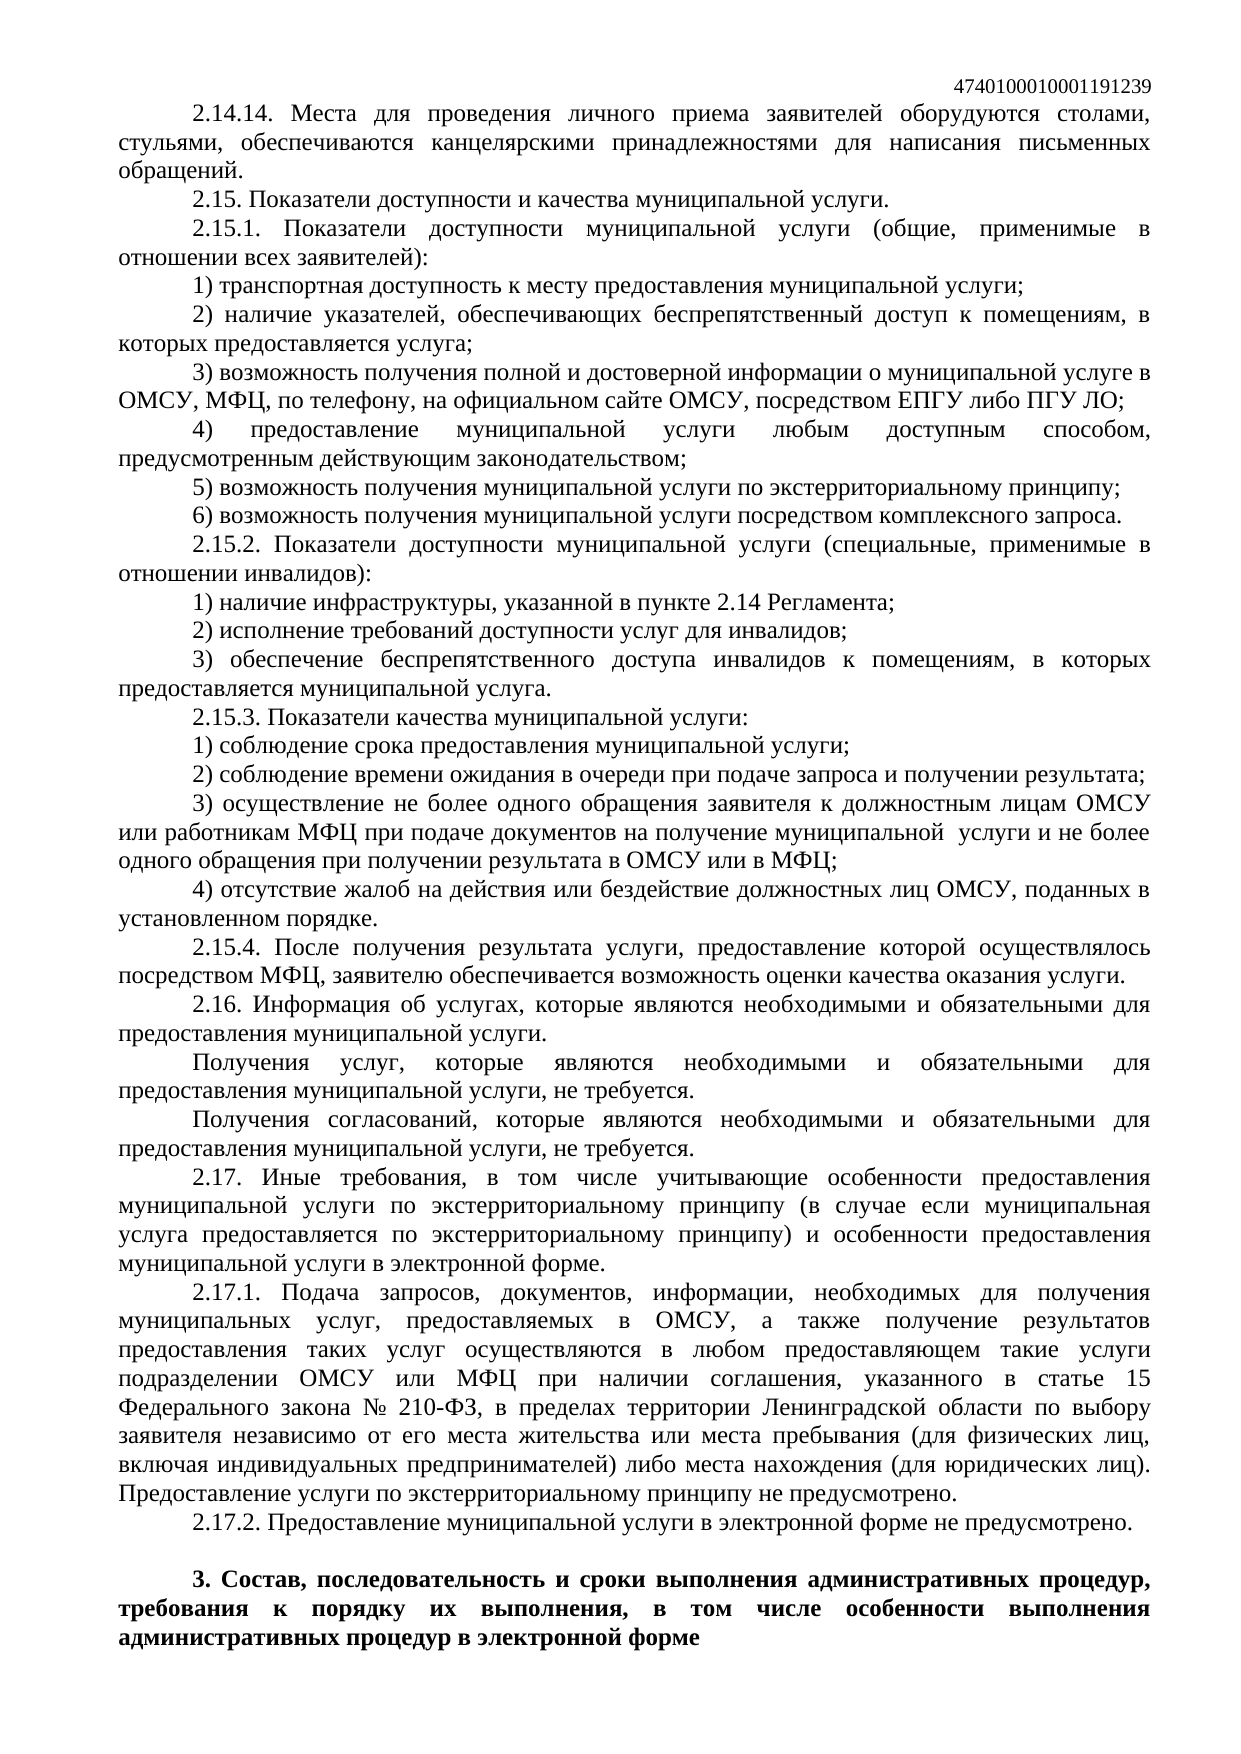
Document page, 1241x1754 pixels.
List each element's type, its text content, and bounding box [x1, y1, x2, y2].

text 2.15. Показатели доступности и качества муниципальной услуги. [118, 184, 1152, 213]
text 2) соблюдение времени ожидания в очереди при подаче запроса и получении результата; [118, 759, 1152, 788]
text 5) возможность получения муниципальной услуги по экстерриториальному принципу; [118, 472, 1152, 500]
text 3) возможность получения полной и достоверной информации о муниципальной услуге в ОМСУ, МФЦ, по телефону, на официальном сайте ОМСУ, посредством ЕПГУ либо ПГУ ЛО; [118, 357, 1152, 414]
text 1) транспортная доступность к месту предоставления муниципальной услуги; [118, 270, 1152, 299]
text 6) возможность получения муниципальной услуги посредством комплексного запроса. [118, 500, 1152, 529]
text 3. Состав, последовательность и сроки выполнения административных процедур, требования к порядку их выполнения, в том числе особенности выполнения административных процедур в электронной форме [118, 1564, 1152, 1650]
text 2.15.4. После получения результата услуги, предоставление которой осуществлялось посредством МФЦ, заявителю обеспечивается возможность оценки качества оказания услуги. [118, 932, 1152, 989]
text 4) предоставление муниципальной услуги любым доступным способом, предусмотренным действующим законодательством; [118, 414, 1152, 472]
text Получения услуг, которые являются необходимыми и обязательными для предоставления муниципальной услуги, не требуется. [118, 1047, 1152, 1104]
text 2.15.1. Показатели доступности муниципальной услуги (общие, применимые в отношении всех заявителей): [118, 213, 1152, 270]
text 2.15.3. Показатели качества муниципальной услуги: [118, 702, 1152, 730]
text 3) осуществление не более одного обращения заявителя к должностным лицам ОМСУ или работникам МФЦ при подаче документов на получение муниципальной услуги и не более одного обращения при получении результата в ОМСУ или в МФЦ; [118, 788, 1152, 874]
text 2.16. Информация об услугах, которые являются необходимыми и обязательными для предоставления муниципальной услуги. [118, 989, 1152, 1047]
text 2.17.2. Предоставление муниципальной услуги в электронной форме не предусмотрено. [118, 1507, 1152, 1535]
text 4) отсутствие жалоб на действия или бездействие должностных лиц ОМСУ, поданных в установленном порядке. [118, 874, 1152, 932]
text 1) соблюдение срока предоставления муниципальной услуги; [118, 730, 1152, 759]
text 2.17.1. Подача запросов, документов, информации, необходимых для получения муниципальных услуг, предоставляемых в ОМСУ, а также получение результатов предоставления таких услуг осуществляются в любом предоставляющем такие услуги подразделении ОМСУ или МФЦ при наличии соглашения, указанного в статье 15 Федерального закона № 210-ФЗ, в пределах территории Ленинградской области по выбору заявителя независимо от его места жительства или места пребывания (для физических лиц, включая индивидуальных предпринимателей) либо места нахождения (для юридических лиц). Предоставление услуги по экстерриториальному принципу не предусмотрено. [118, 1277, 1152, 1507]
text 2) исполнение требований доступности услуг для инвалидов; [118, 615, 1152, 644]
text 2.14.14. Места для проведения личного приема заявителей оборудуются столами, стульями, обеспечиваются канцелярскими принадлежностями для написания письменных обращений. [118, 98, 1152, 184]
text 2) наличие указателей, обеспечивающих беспрепятственный доступ к помещениям, в которых предоставляется услуга; [118, 299, 1152, 357]
text 2.17. Иные требования, в том числе учитывающие особенности предоставления муниципальной услуги по экстерриториальному принципу (в случае если муниципальная услуга предоставляется по экстерриториальному принципу) и особенности предоставления муниципальной услуги в электронной форме. [118, 1162, 1152, 1277]
text 1) наличие инфраструктуры, указанной в пункте 2.14 Регламента; [118, 587, 1152, 615]
text 3) обеспечение беспрепятственного доступа инвалидов к помещениям, в которых предоставляется муниципальной услуга. [118, 644, 1152, 702]
text Получения согласований, которые являются необходимыми и обязательными для предоставления муниципальной услуги, не требуется. [118, 1104, 1152, 1162]
text 2.15.2. Показатели доступности муниципальной услуги (специальные, применимые в отношении инвалидов): [118, 529, 1152, 587]
